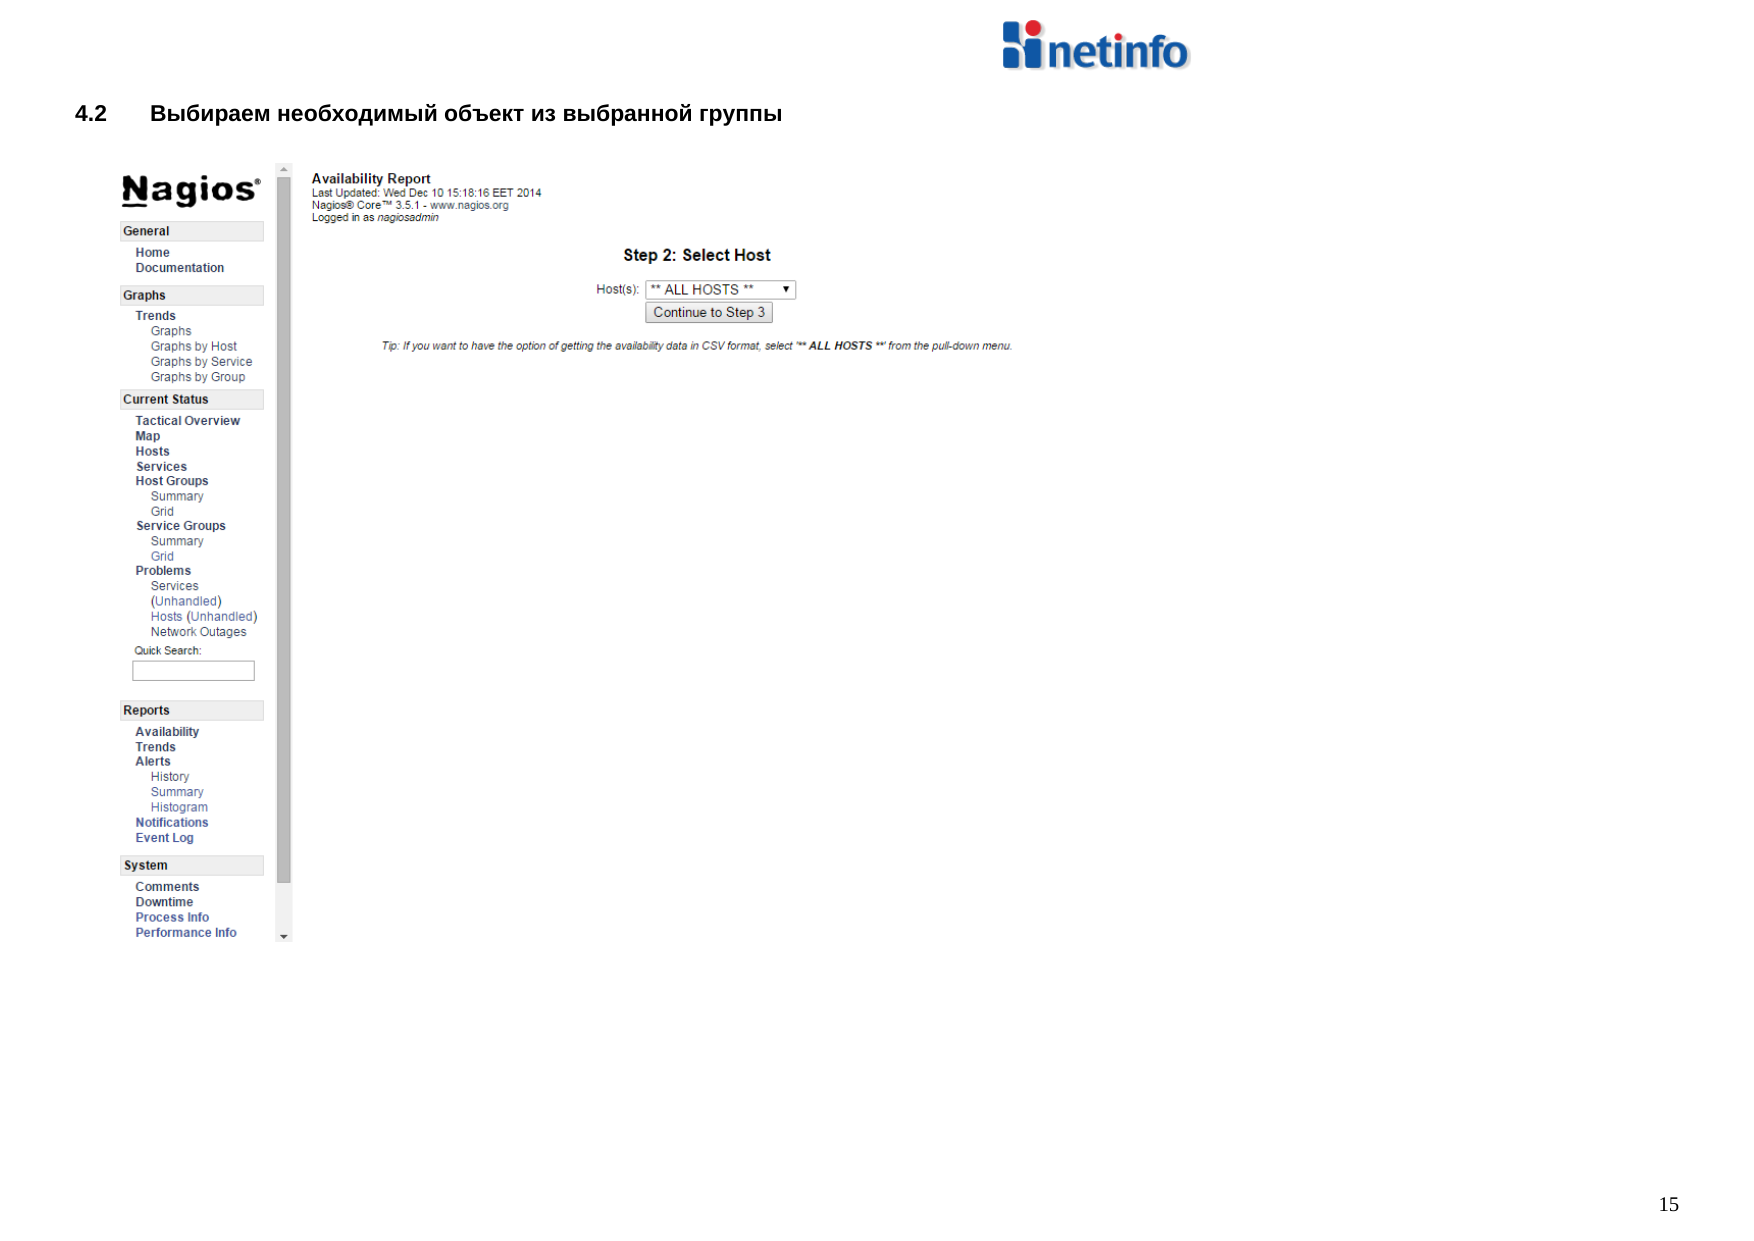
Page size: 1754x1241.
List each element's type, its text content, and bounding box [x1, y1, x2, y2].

picture [112, 163, 1088, 942]
subtitle Выбираем необходимый объект из выбранной группы [75, 100, 1679, 126]
picture [1000, 19, 1192, 71]
